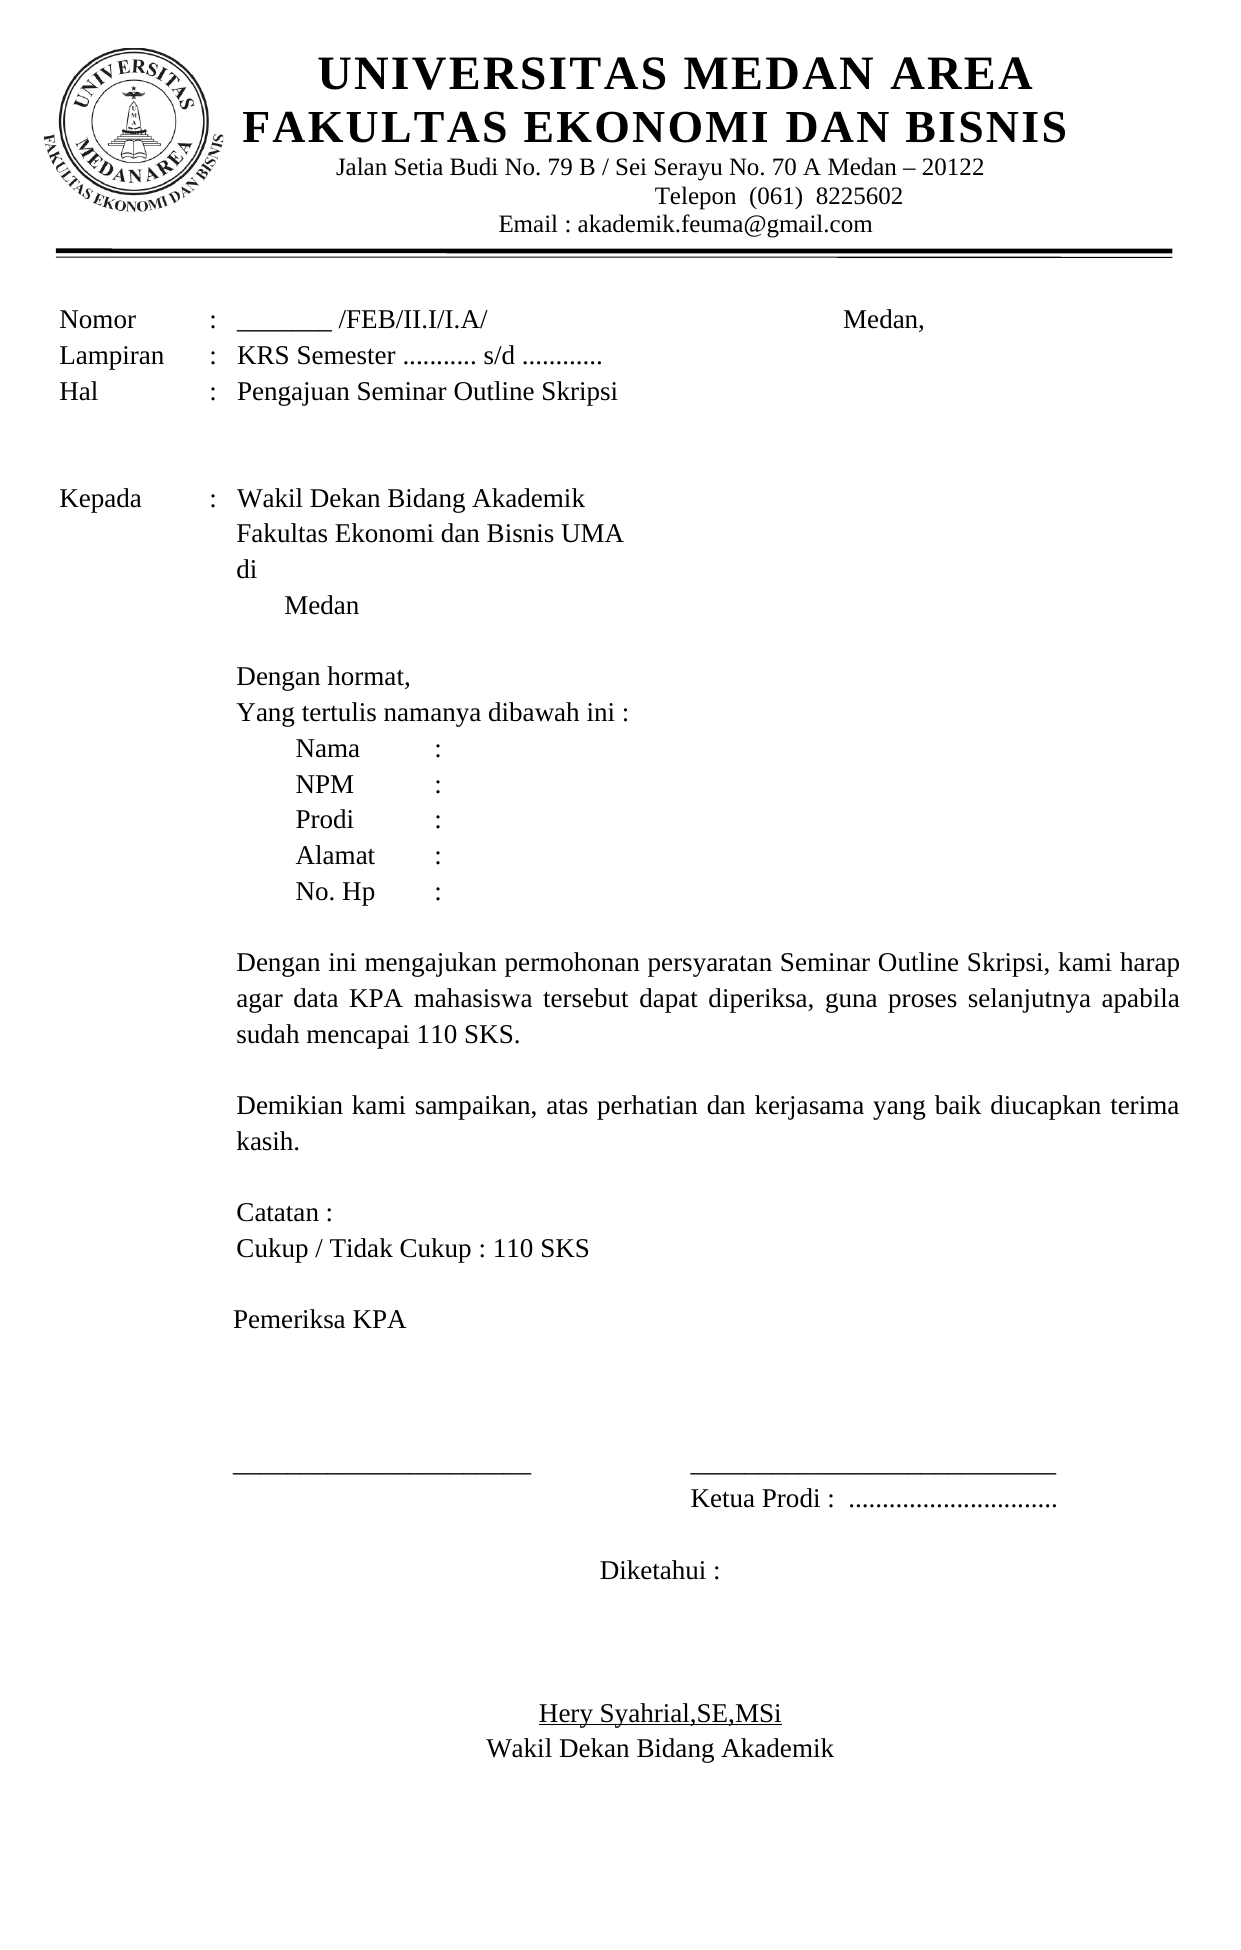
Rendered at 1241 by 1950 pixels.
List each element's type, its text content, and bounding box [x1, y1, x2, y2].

text Dengan ini mengajukan permohonan persyaratan Seminar Outline Skripsi, kami harap agar data KPA mahasiswa tersebut dapat diperiksa, guna proses selanjutnya apabila sudah mencapai 110 SKS. [236, 946, 1181, 1049]
text Dengan hormat, [59, 661, 1181, 692]
text NPM : [59, 768, 1181, 799]
text Hal : Pengajuan Seminar Outline Skripsi [59, 375, 1181, 406]
text Prodi : [59, 803, 1181, 834]
text No. Hp : [59, 875, 1181, 906]
text Lampiran : KRS Semester ........... s/d ............ [59, 339, 1181, 370]
text Jalan Setia Budi No. 79 B / Sei Serayu No. 70 A Medan – 20122 [59, 152, 1181, 181]
text Email : akademik.feuma@gmail.com [134, 209, 1181, 238]
text di [59, 553, 1181, 584]
text Fakultas Ekonomi dan Bisnis UMA [59, 518, 1181, 549]
text Kepada : Wakil Dekan Bidang Akademik [59, 482, 1181, 513]
text Nama : [59, 732, 1181, 763]
text Medan [59, 589, 1181, 620]
text Cukup / Tidak Cukup : 110 SKS [236, 1232, 1181, 1263]
text Yang tertulis namanya dibawah ini : [59, 696, 1181, 727]
table_cell Diketahui : Hery Syahrial,SE,MSi Wakil Dekan Bidang Akademik [222, 1554, 1098, 1767]
table_header ___________________________ Ketua Prodi : ............................... [679, 1304, 1098, 1554]
text Catatan : [236, 1196, 1181, 1228]
table_header Pemeriksa KPA ______________________ [222, 1304, 679, 1554]
text FAKULTAS EKONOMI DAN BISNIS [59, 99, 1181, 152]
text UNIVERSITAS MEDAN AREA [59, 44, 1181, 99]
text Telepon (061) 8225602 [209, 181, 1181, 209]
picture [43, 47, 209, 212]
text Demikian kami sampaikan, atas perhatian dan kerjasama yang baik diucapkan terima kasih. [236, 1089, 1181, 1156]
text Nomor : _______ /FEB/II.I/I.A/ Medan, [59, 303, 1181, 334]
text Alamat : [59, 839, 1181, 870]
